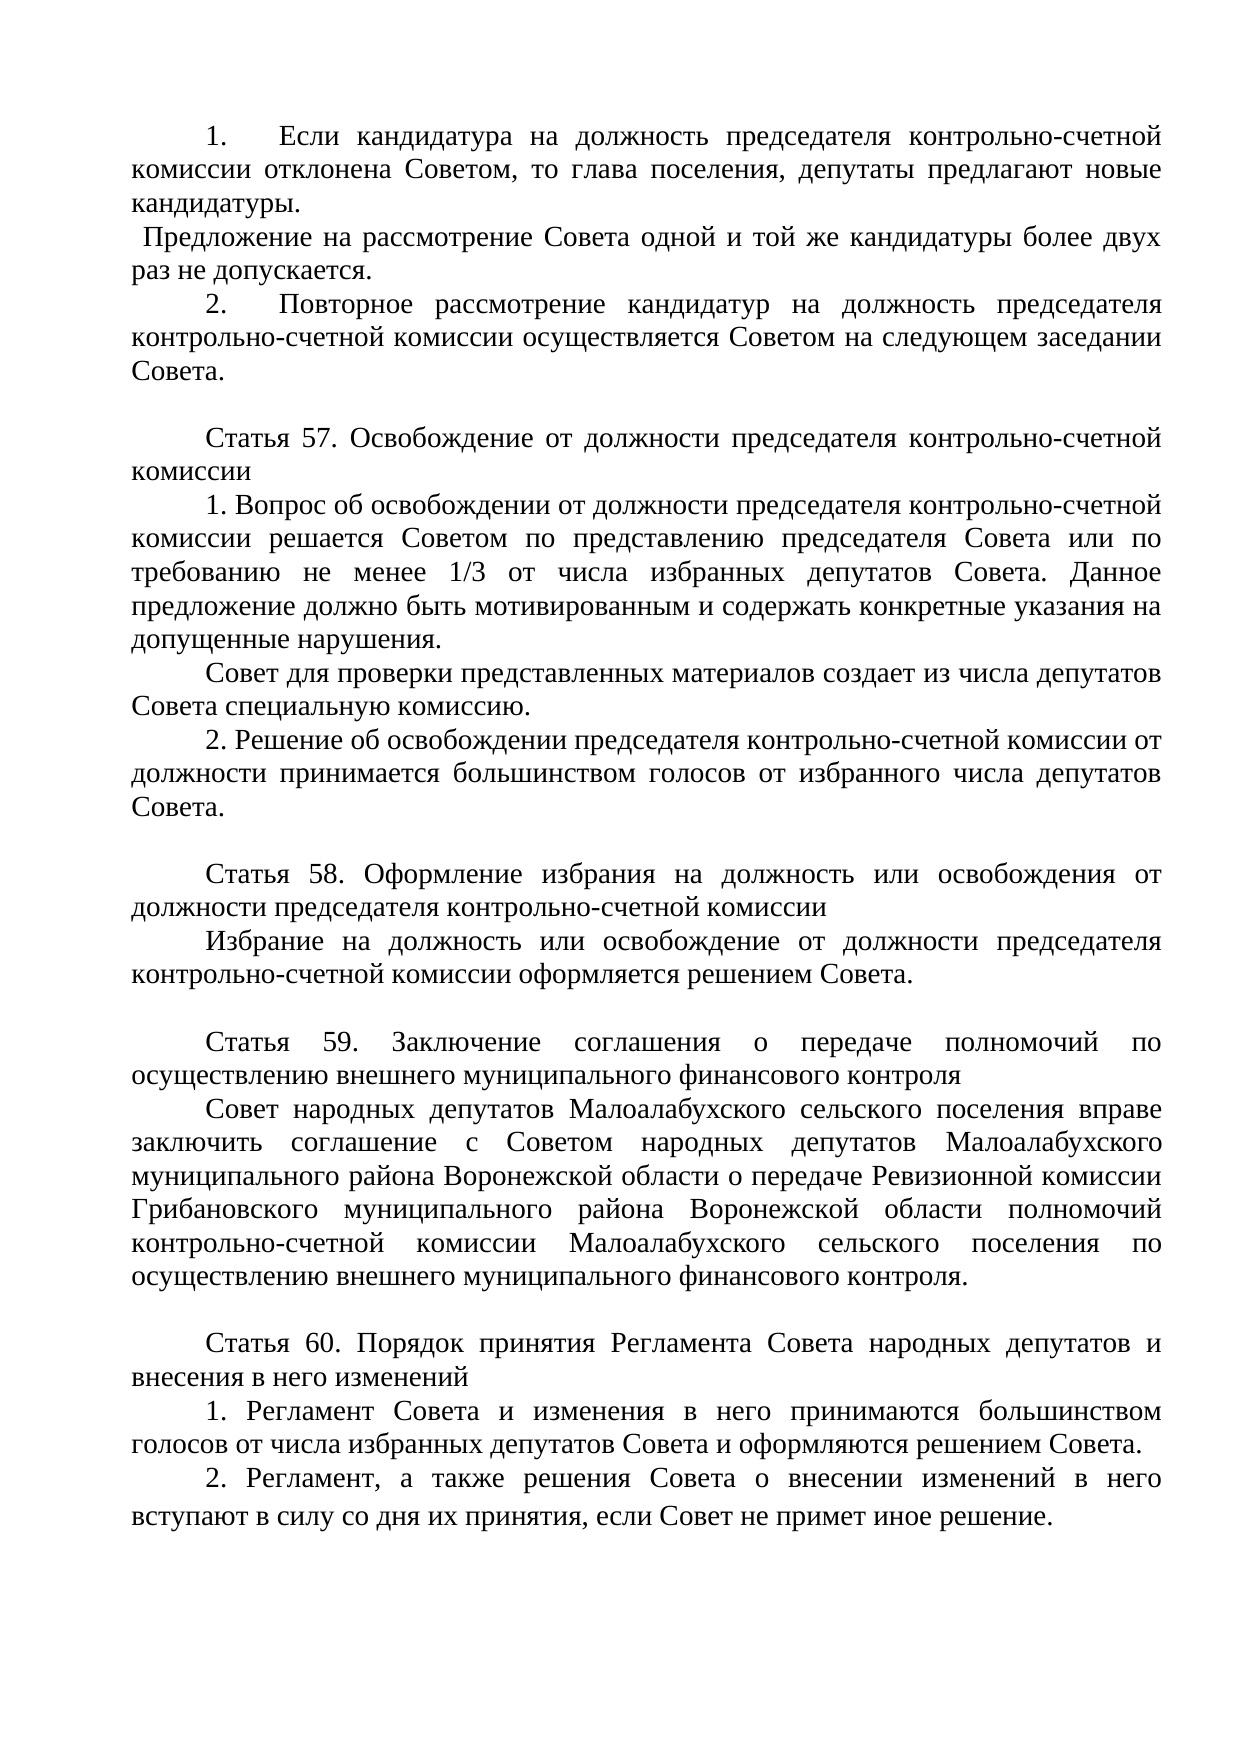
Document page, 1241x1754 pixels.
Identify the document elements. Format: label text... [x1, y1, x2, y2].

text 2. Регламент, а также решения Совета о внесении изменений в него вступают в силу со дня их принятия, если Совет не примет иное решение. [131, 1460, 1162, 1532]
text 2. Решение об освобождении председателя контрольно-счетной комиссии от должности принимается большинством голосов от избранного числа депутатов Совета. [131, 722, 1162, 822]
text Совет народных депутатов Малоалабухского сельского поселения вправе заключить соглашение с Советом народных депутатов Малоалабухского муниципального района Воронежской области о передаче Ревизионной комиссии Грибановского муниципального района Воронежской области полномочий контрольно-счетной комиссии Малоалабухского сельского поселения по осуществлению внешнего муниципального финансового контроля. [131, 1091, 1162, 1292]
text 1. Регламент Совета и изменения в него принимаются большинством голосов от числа избранных депутатов Совета и оформляются решением Совета. [131, 1393, 1162, 1460]
text 1. Вопрос об освобождении от должности председателя контрольно-счетной комиссии решается Советом по представлению председателя Совета или по требованию не менее 1/3 от числа избранных депутатов Совета. Данное предложение должно быть мотивированным и содержать конкретные указания на допущенные нарушения. [131, 487, 1162, 655]
list Если кандидатура на должность председателя контрольно-счетной комиссии отклонена Советом, то глава поселения, депутаты предлагают новые кандидатуры. [131, 118, 1162, 219]
text Статья 59. Заключение соглашения о передаче полномочий по осуществлению внешнего муниципального финансового контроля [131, 1024, 1162, 1091]
text Статья 60. Порядок принятия Регламента Совета народных депутатов и внесения в него изменений [131, 1326, 1162, 1393]
text Совет для проверки представленных материалов создает из числа депутатов Совета специальную комиссию. [131, 655, 1162, 722]
list Повторное рассмотрение кандидатур на должность председателя контрольно-счетной комиссии осуществляется Советом на следующем заседании Совета. [131, 286, 1162, 386]
text Предложение на рассмотрение Совета одной и той же кандидатуры более двух раз не допускается. [131, 219, 1162, 286]
text Статья 57. Освобождение от должности председателя контрольно-счетной комиссии [131, 420, 1162, 487]
text Избрание на должность или освобождение от должности председателя контрольно-счетной комиссии оформляется решением Совета. [131, 923, 1162, 990]
text Статья 58. Оформление избрания на должность или освобождения от должности председателя контрольно-счетной комиссии [131, 856, 1162, 923]
